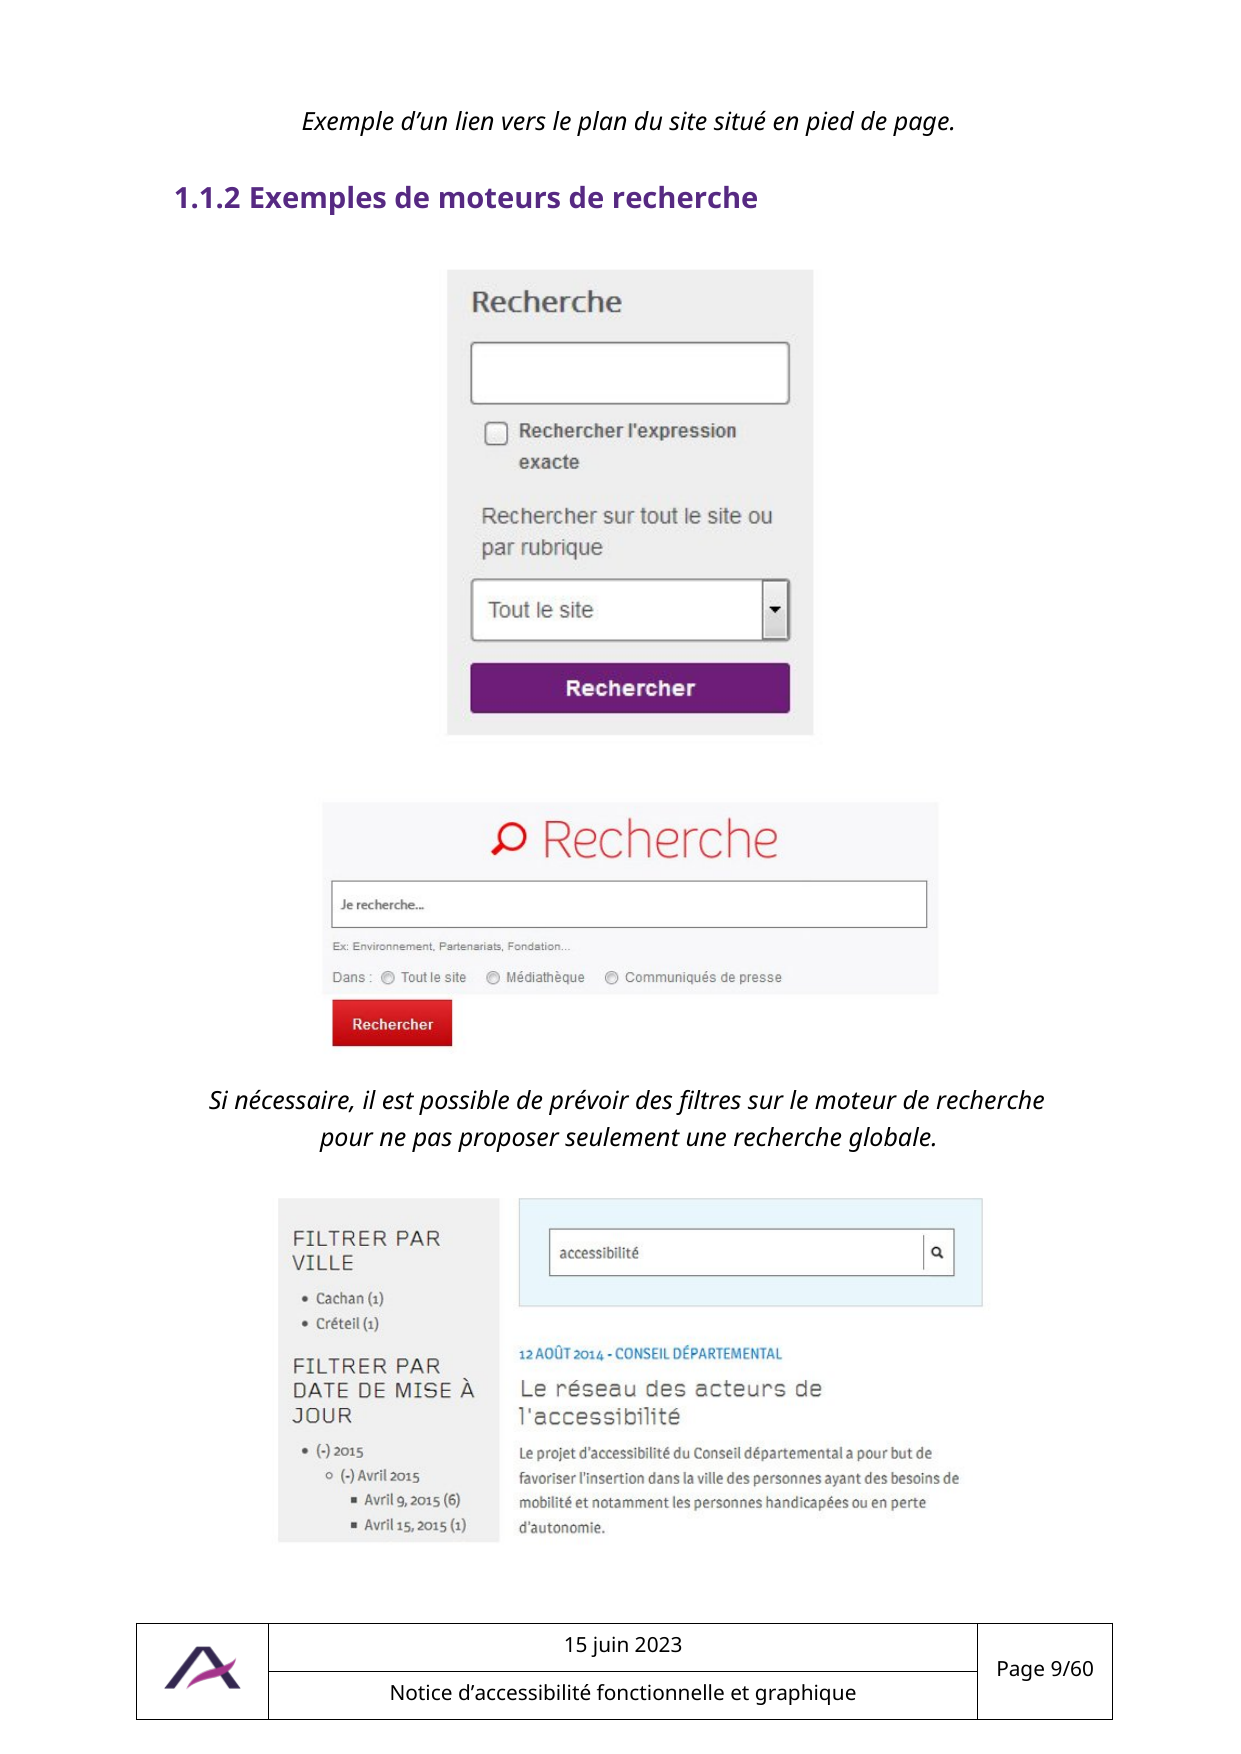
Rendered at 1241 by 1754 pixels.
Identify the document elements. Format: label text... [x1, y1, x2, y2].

picture [162, 1643, 243, 1692]
picture [424, 245, 837, 762]
subtitle Exemples de moteurs de recherche [174, 178, 1125, 217]
text Exemple d’un lien vers le plan du site situé en pied de page. [136, 103, 1125, 137]
picture [262, 1181, 999, 1565]
text Si nécessaire, il est possible de prévoir des filtres sur le moteur de recherche pour ne pas proposer seulement une recherche globale. [136, 1083, 1125, 1153]
picture [306, 789, 955, 1055]
